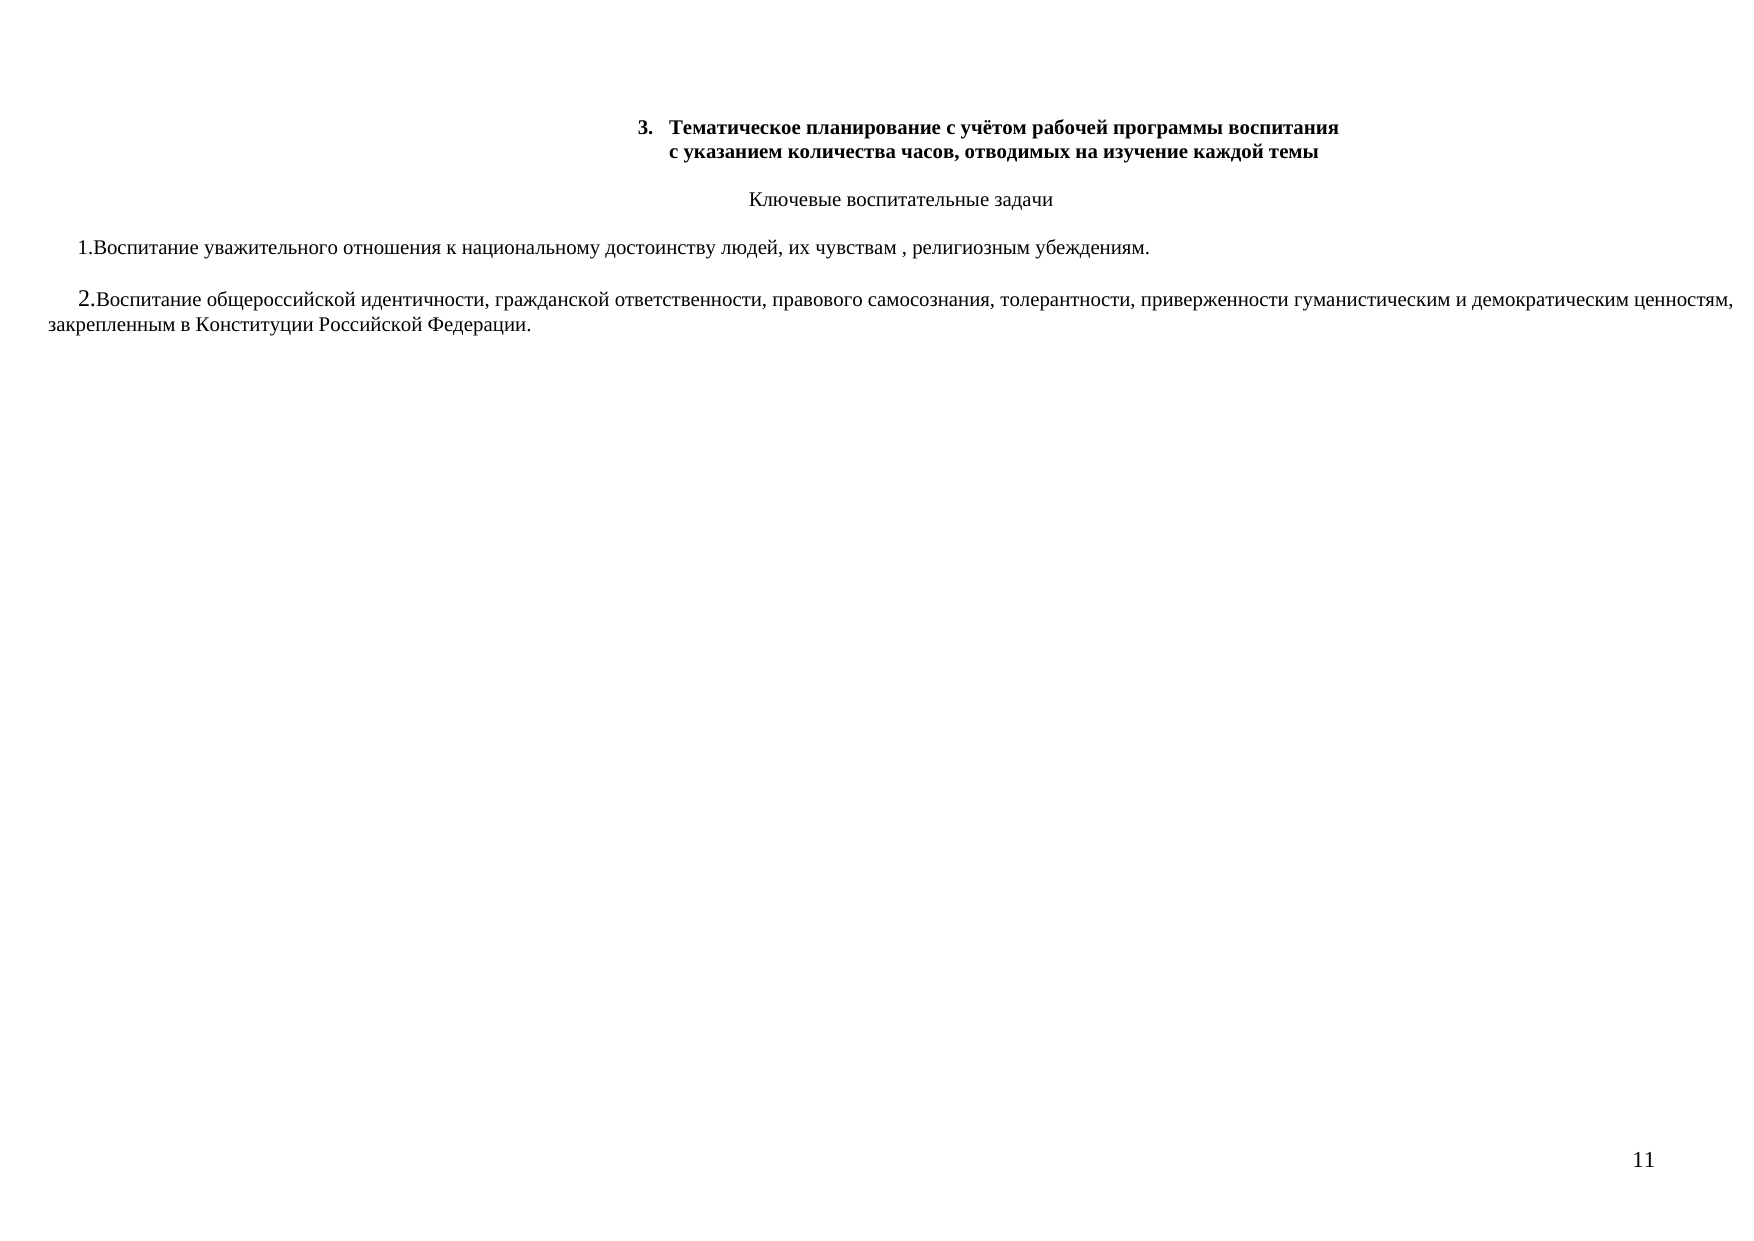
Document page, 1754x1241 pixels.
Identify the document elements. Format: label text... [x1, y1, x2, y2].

text Ключевые воспитательные задачи [48, 187, 1754, 211]
text 2.Воспитание общероссийской идентичности, гражданской ответственности, правового самосознания, толерантности, приверженности гуманистическим и демократическим ценностям, закрепленным в Конституции Российской Федерации. [96, 284, 1754, 336]
text 1.Воспитание уважительного отношения к национальному достоинству людей, их чувствам , религиозным убеждениям. [48, 235, 1754, 259]
text с указанием количества часов, отводимых на изучение каждой темы [669, 139, 1754, 163]
list Тематическое планирование с учётом рабочей программы воспитания [638, 114, 1754, 139]
